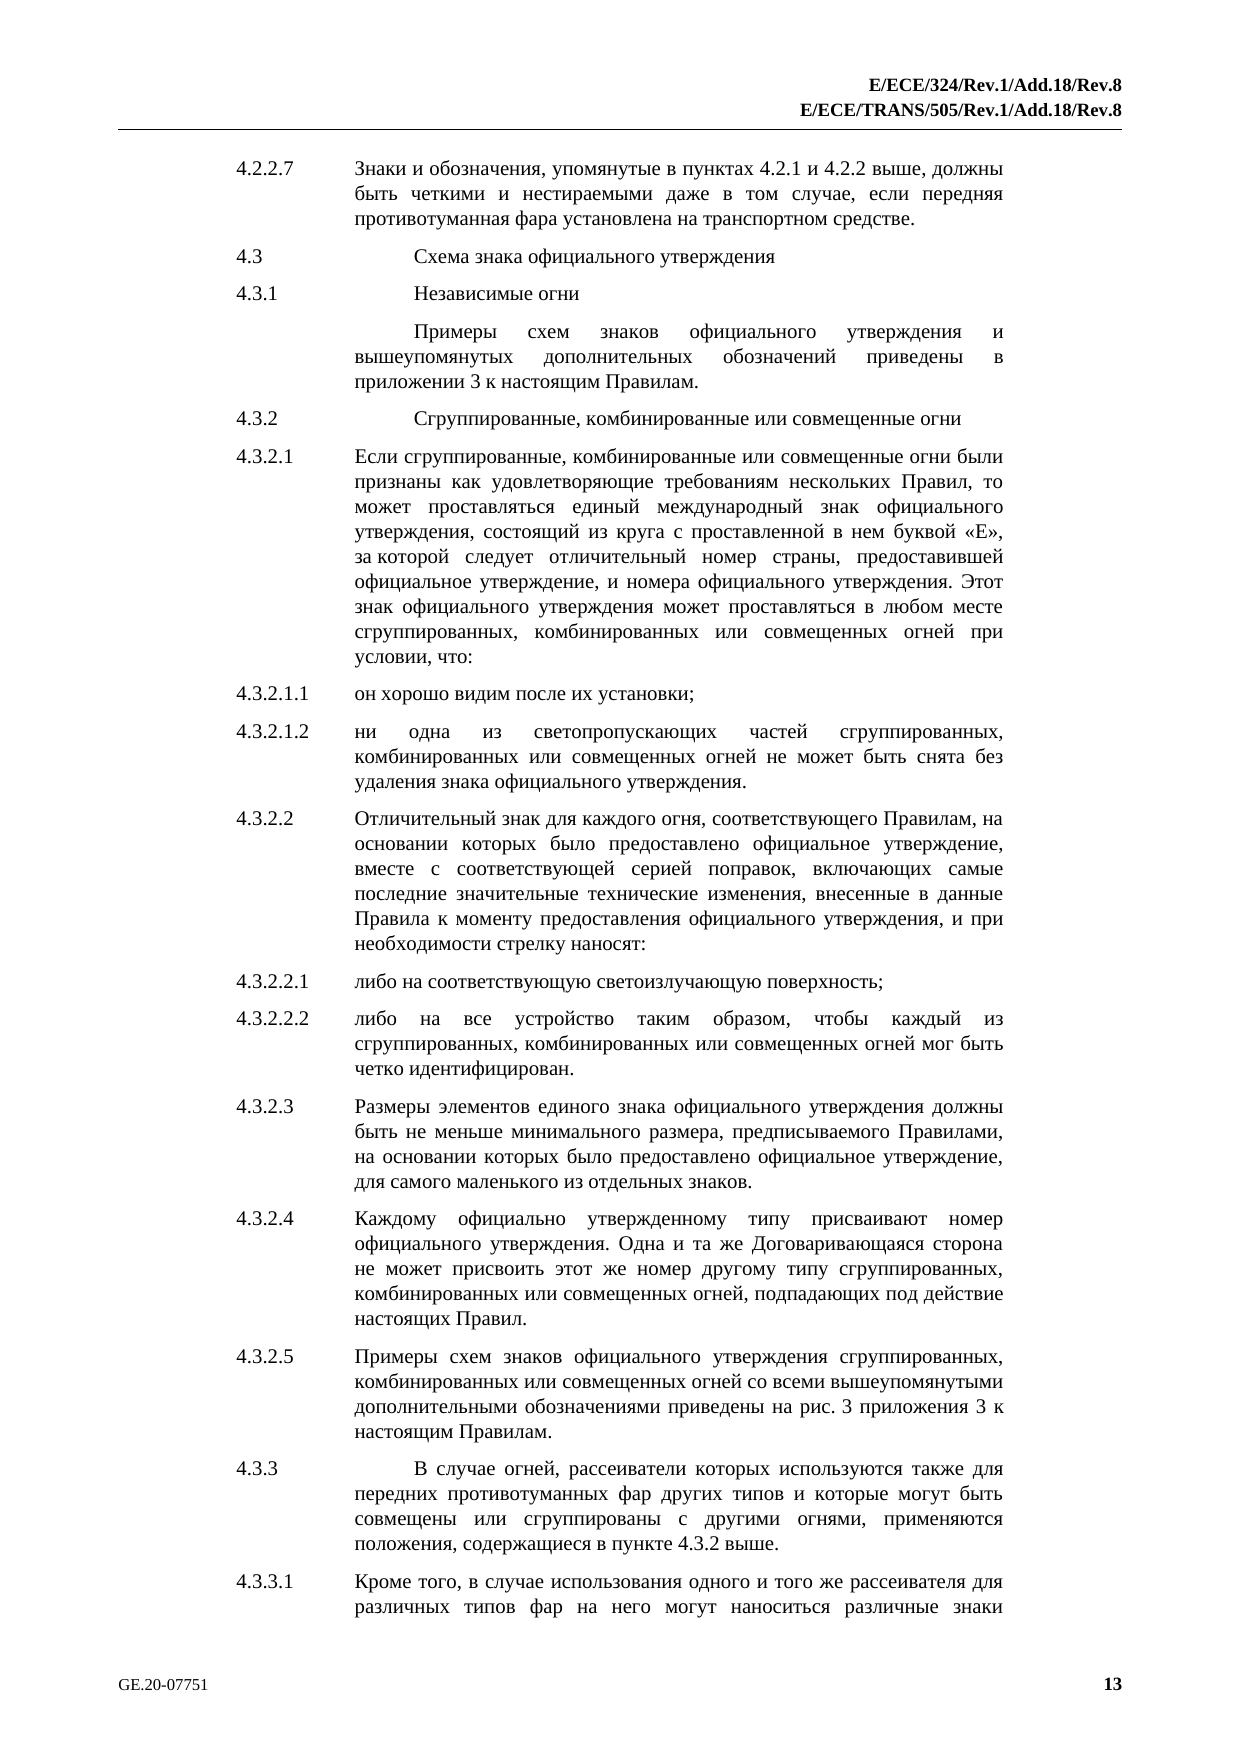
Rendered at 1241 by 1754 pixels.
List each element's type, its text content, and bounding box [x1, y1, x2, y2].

text 4.3.2.2.1 либо на соответствующую светоизлучающую поверхность; [236, 968, 1004, 993]
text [236, 1568, 1004, 1618]
text 4.3.2.1.2 ни одна из светопропускающих частей сгруппированных, комбинированных или совмещенных огней не может быть снята без удаления знака официального утверждения. [236, 718, 1004, 793]
text 4.3.2 Сгруппированные, комбинированные или совмещенные огни [236, 405, 1004, 430]
text 4.3.2.2.2 либо на все устройство таким образом, чтобы каждый из сгруппированных, комбинированных или совмещенных огней мог быть четко идентифицирован. [236, 1005, 1004, 1080]
text 4.3.2.1.1 он хорошо видим после их установки; [236, 680, 1004, 705]
text 4.3.2.5 Примеры схем знаков официального утверждения сгруппированных, комбинированных или совмещенных огней со всеми вышеупомянутыми дополнительными обозначениями приведены на рис. 3 приложения 3 к настоящим Правилам. [236, 1343, 1004, 1443]
text 4.3.2.3 Размеры элементов единого знака официального утверждения должны быть не меньше минимального размера, предписываемого Правилами, на основании которых было предоставлено официальное утверждение, для самого маленького из отдельных знаков. [236, 1093, 1004, 1193]
text 4.3 Схема знака официального утверждения [236, 243, 1004, 268]
text 4.3.2.4 Каждому официально утвержденному типу присваивают номер официального утверждения. Одна и та же Договаривающаяся сторона не может присвоить этот же номер другому типу сгруппированных, комбинированных или совмещенных огней, подпадающих под действие настоящих Правил. [236, 1205, 1004, 1330]
text 4.2.2.7 Знаки и обозначения, упомянутые в пунктах 4.2.1 и 4.2.2 выше, должны быть четкими и нестираемыми даже в том случае, если передняя противотуманная фара установлена на транспортном средстве. [236, 155, 1004, 230]
text 4.3.3 В случае огней, рассеиватели которых используются также для передних противотуманных фар других типов и которые могут быть совмещены или сгруппированы с другими огнями, применяются положения, содержащиеся в пункте 4.3.2 выше. [236, 1455, 1004, 1555]
text 4.3.1 Независимые огни [236, 280, 1004, 305]
text 4.3.2.2 Отличительный знак для каждого огня, соответствующего Правилам, на основании которых было предоставлено официальное утверждение, вместе с соответствующей серией поправок, включающих самые последние значительные технические изменения, внесенные в данные Правила к моменту предоставления официального утверждения, и при необходимости стрелку наносят: [236, 805, 1004, 955]
text 4.3.2.1 Если сгруппированные, комбинированные или совмещенные огни были признаны как удовлетворяющие требованиям нескольких Правил, то может проставляться единый международный знак официального утверждения, состоящий из круга с проставленной в нем буквой «Е», за которой следует отличительный номер страны, предоставившей официальное утверждение, и номера официального утверждения. Этот знак официального утверждения может проставляться в любом месте сгруппированных, комбинированных или совмещенных огней при условии, что: [236, 443, 1004, 668]
text Примеры схем знаков официального утверждения и вышеупомянутых дополнительных обозначений приведены в приложении 3 к настоящим Правилам. [236, 318, 1004, 393]
